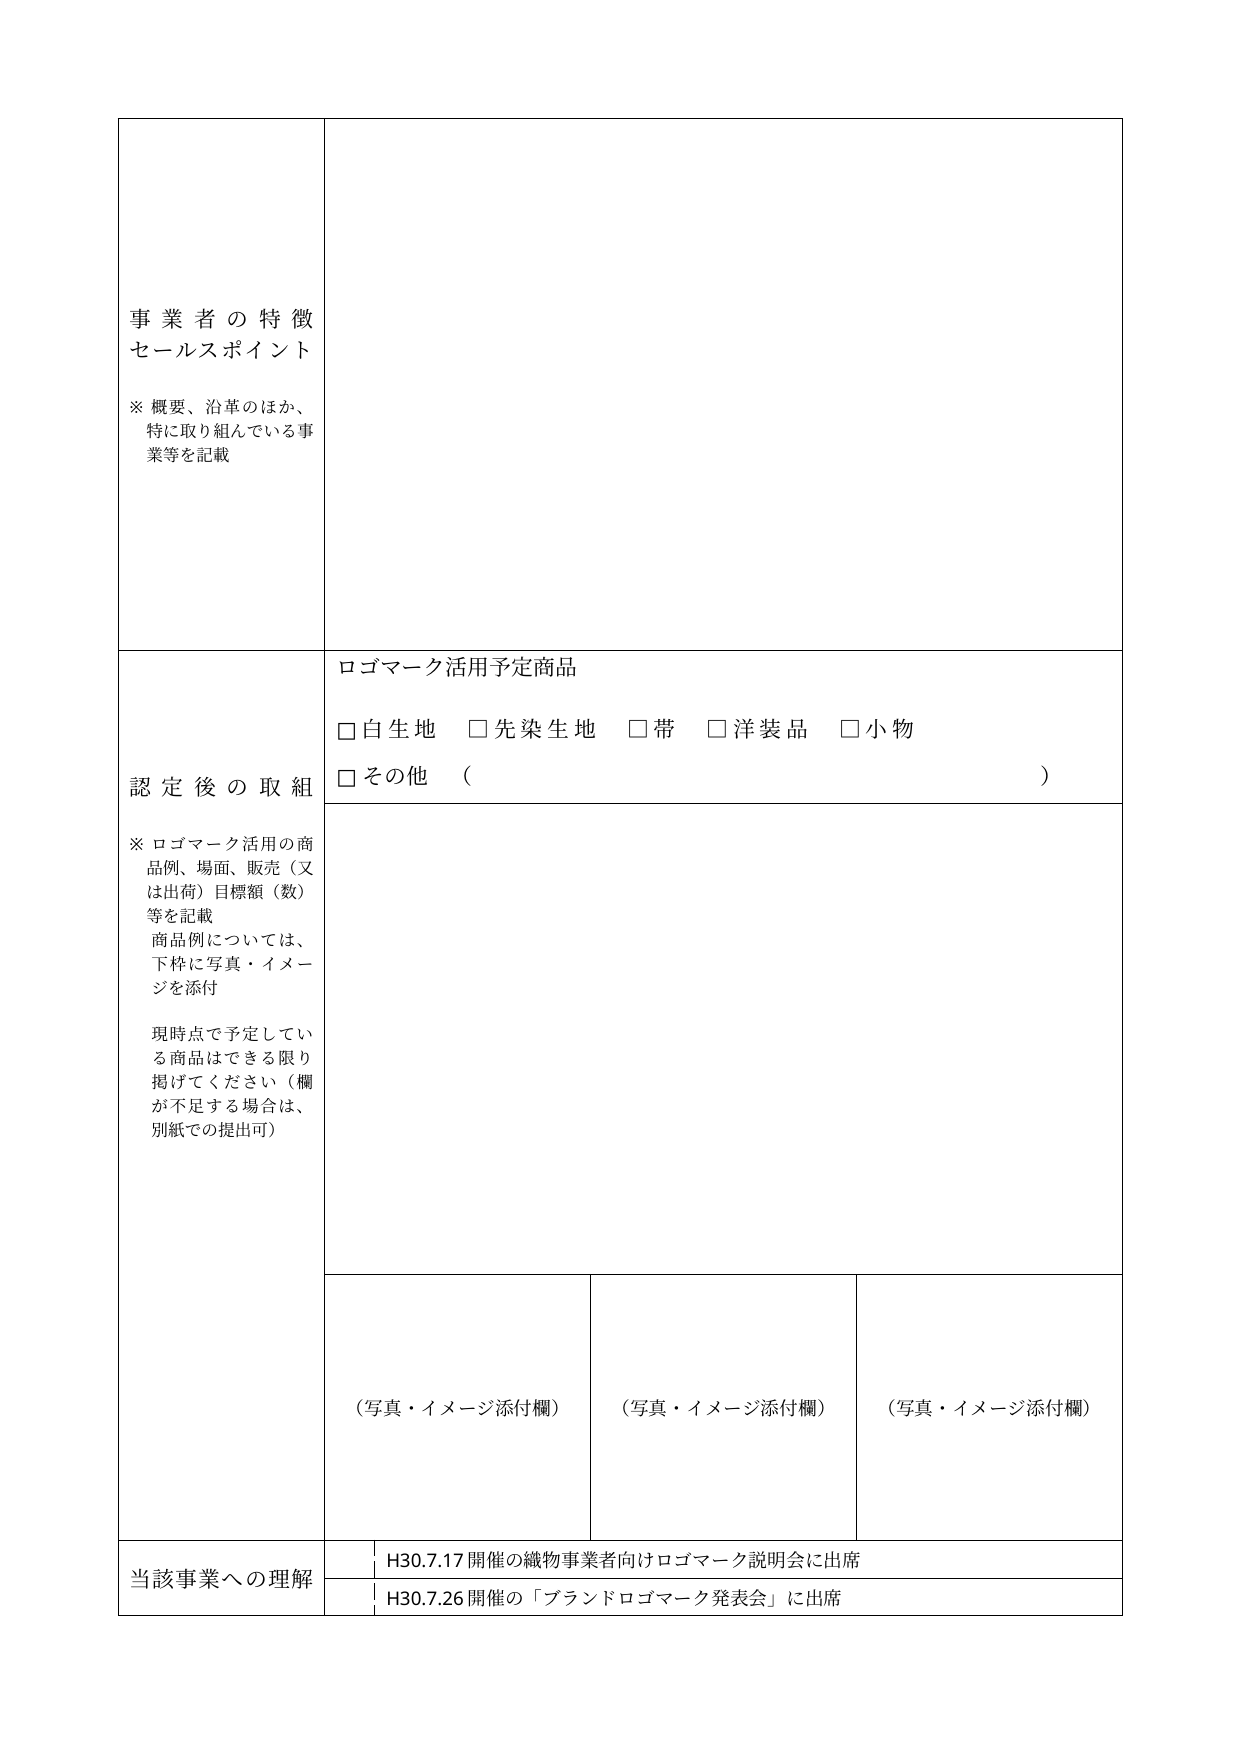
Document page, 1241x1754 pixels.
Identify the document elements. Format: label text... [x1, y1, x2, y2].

table_cell H30.7.17開催の織物事業者向けロゴマーク説明会に出席 [375, 1541, 1122, 1577]
table_cell [325, 1541, 375, 1577]
table_cell 事業者の特徴 セールスポイント ※ 概要、沿革のほか、特に取り組んでいる事業等を記載 [119, 119, 324, 649]
table_cell [325, 804, 1122, 1274]
table_cell （写真・イメージ添付欄） [591, 1275, 856, 1539]
table_cell H30.7.26開催の「ブランドロゴマーク発表会」に出席 [375, 1579, 1122, 1615]
table_cell （写真・イメージ添付欄） [325, 1275, 590, 1539]
table_cell [325, 1579, 375, 1615]
table_cell ロゴマーク活用予定商品 □白生地 □先染生地 □帯 □洋装品 □小物 □ その他 （ ） [325, 651, 1122, 803]
table_cell 当該事業への理解 [119, 1541, 324, 1615]
table_cell 認定後の取組 ※ ロゴマーク活用の商品例、場面、販売（又は出荷）目標額（数）等を記載 商品例については、下枠に写真・イメージを添付 現時点で予定している商品はできる限り掲げてください（欄が不足する場合は、別紙での提出可） [119, 651, 324, 1539]
table_cell （写真・イメージ添付欄） [857, 1275, 1122, 1539]
table_cell [325, 119, 1122, 649]
